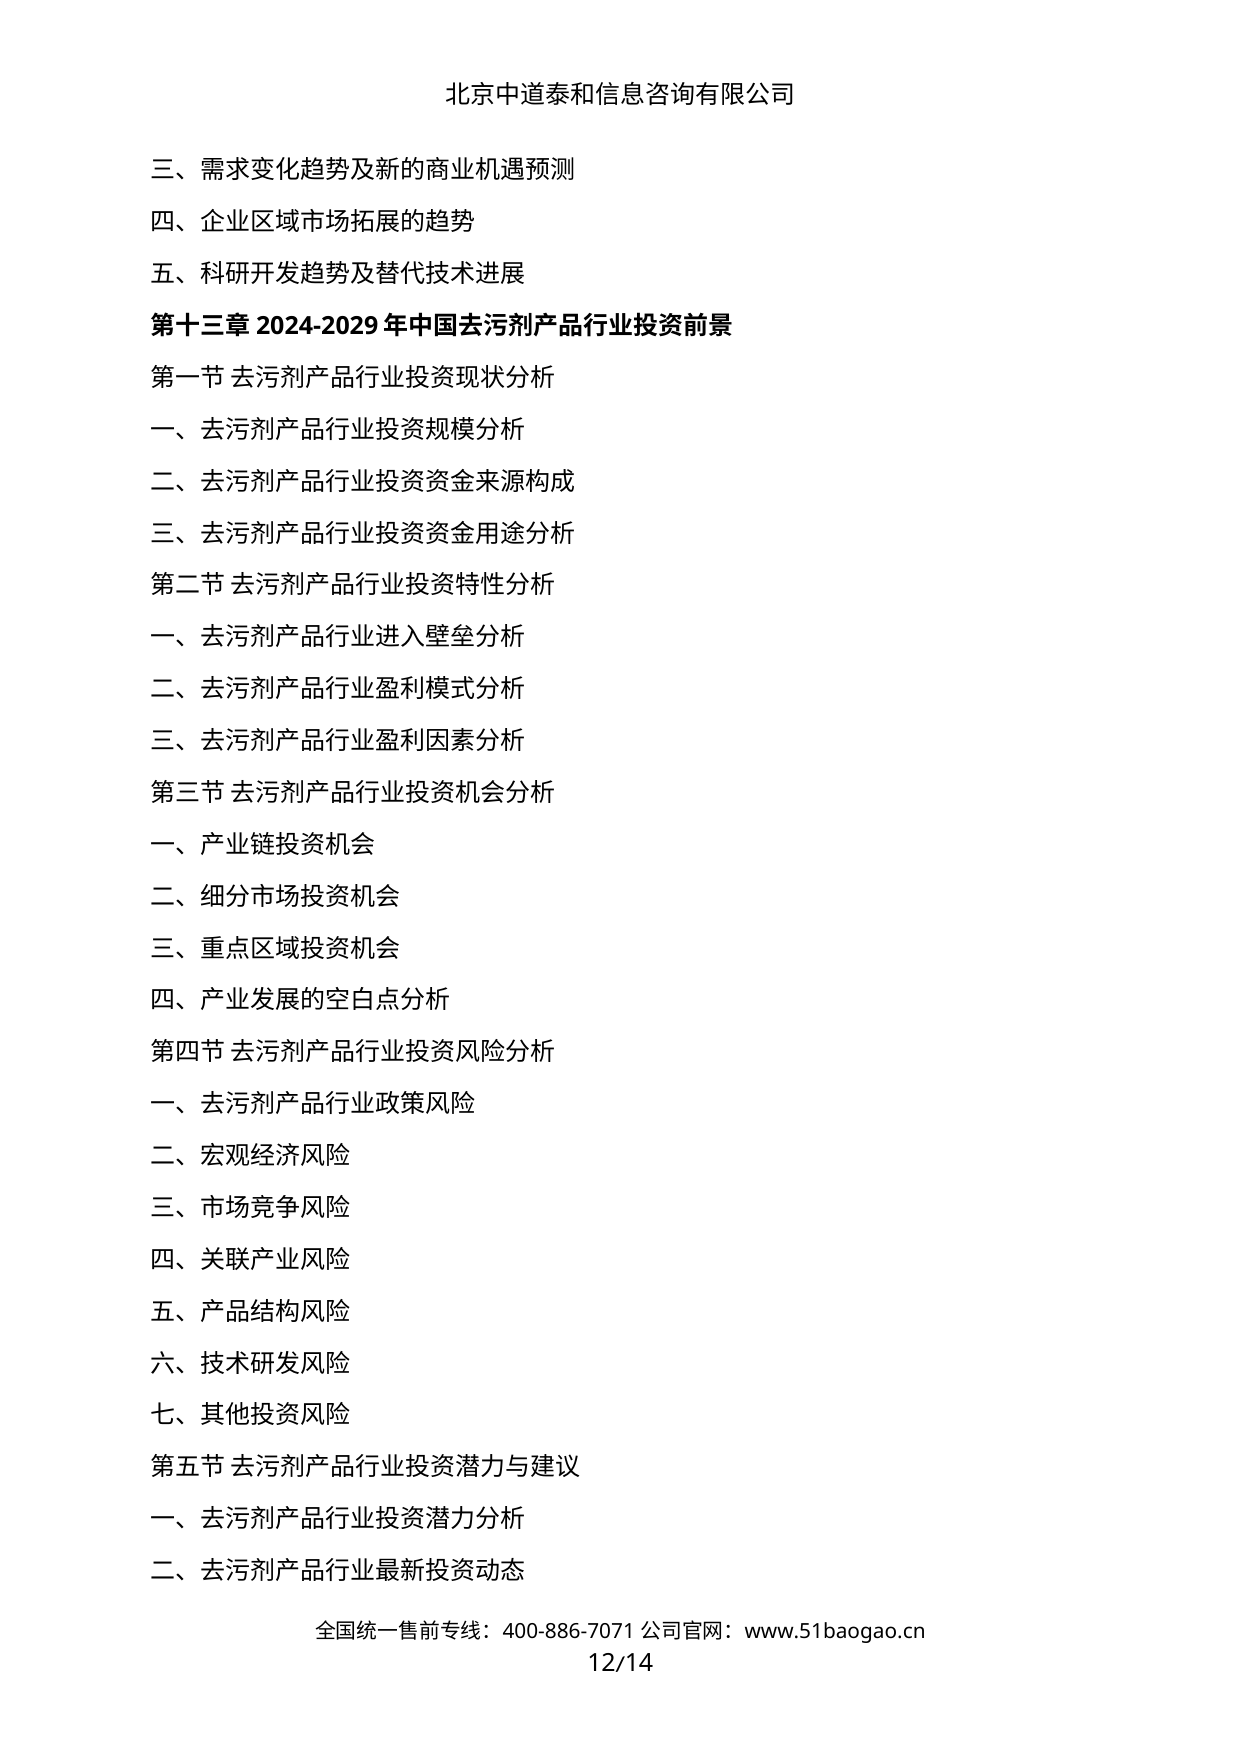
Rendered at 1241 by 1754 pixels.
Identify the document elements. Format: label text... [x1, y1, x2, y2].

text 三、市场竞争风险 [150, 1187, 1090, 1224]
text 第十三章 2024-2029年中国去污剂产品行业投资前景 [150, 306, 1090, 342]
text 一、产业链投资机会 [150, 824, 1090, 861]
text 一、去污剂产品行业投资规模分析 [150, 409, 1090, 446]
text 四、关联产业风险 [150, 1239, 1090, 1276]
text 第二节 去污剂产品行业投资特性分析 [150, 565, 1090, 601]
text 一、去污剂产品行业政策风险 [150, 1084, 1090, 1120]
text 第四节 去污剂产品行业投资风险分析 [150, 1032, 1090, 1068]
text 第五节 去污剂产品行业投资潜力与建议 [150, 1447, 1090, 1483]
text 三、去污剂产品行业投资资金用途分析 [150, 513, 1090, 549]
text 四、企业区域市场拓展的趋势 [150, 202, 1090, 238]
text 二、宏观经济风险 [150, 1136, 1090, 1172]
text 二、细分市场投资机会 [150, 876, 1090, 912]
text 六、技术研发风险 [150, 1343, 1090, 1379]
text 二、去污剂产品行业投资资金来源构成 [150, 461, 1090, 497]
text 三、去污剂产品行业盈利因素分析 [150, 721, 1090, 757]
text 第三节 去污剂产品行业投资机会分析 [150, 772, 1090, 809]
text 一、去污剂产品行业投资潜力分析 [150, 1499, 1090, 1535]
text 二、去污剂产品行业盈利模式分析 [150, 669, 1090, 705]
text 二、去污剂产品行业最新投资动态 [150, 1551, 1090, 1587]
text 四、产业发展的空白点分析 [150, 980, 1090, 1016]
text 第一节 去污剂产品行业投资现状分析 [150, 357, 1090, 394]
text 五、产品结构风险 [150, 1291, 1090, 1327]
text 五、科研开发趋势及替代技术进展 [150, 254, 1090, 290]
text 三、需求变化趋势及新的商业机遇预测 [150, 150, 1090, 186]
text 七、其他投资风险 [150, 1395, 1090, 1431]
text 三、重点区域投资机会 [150, 928, 1090, 964]
text 一、去污剂产品行业进入壁垒分析 [150, 617, 1090, 653]
